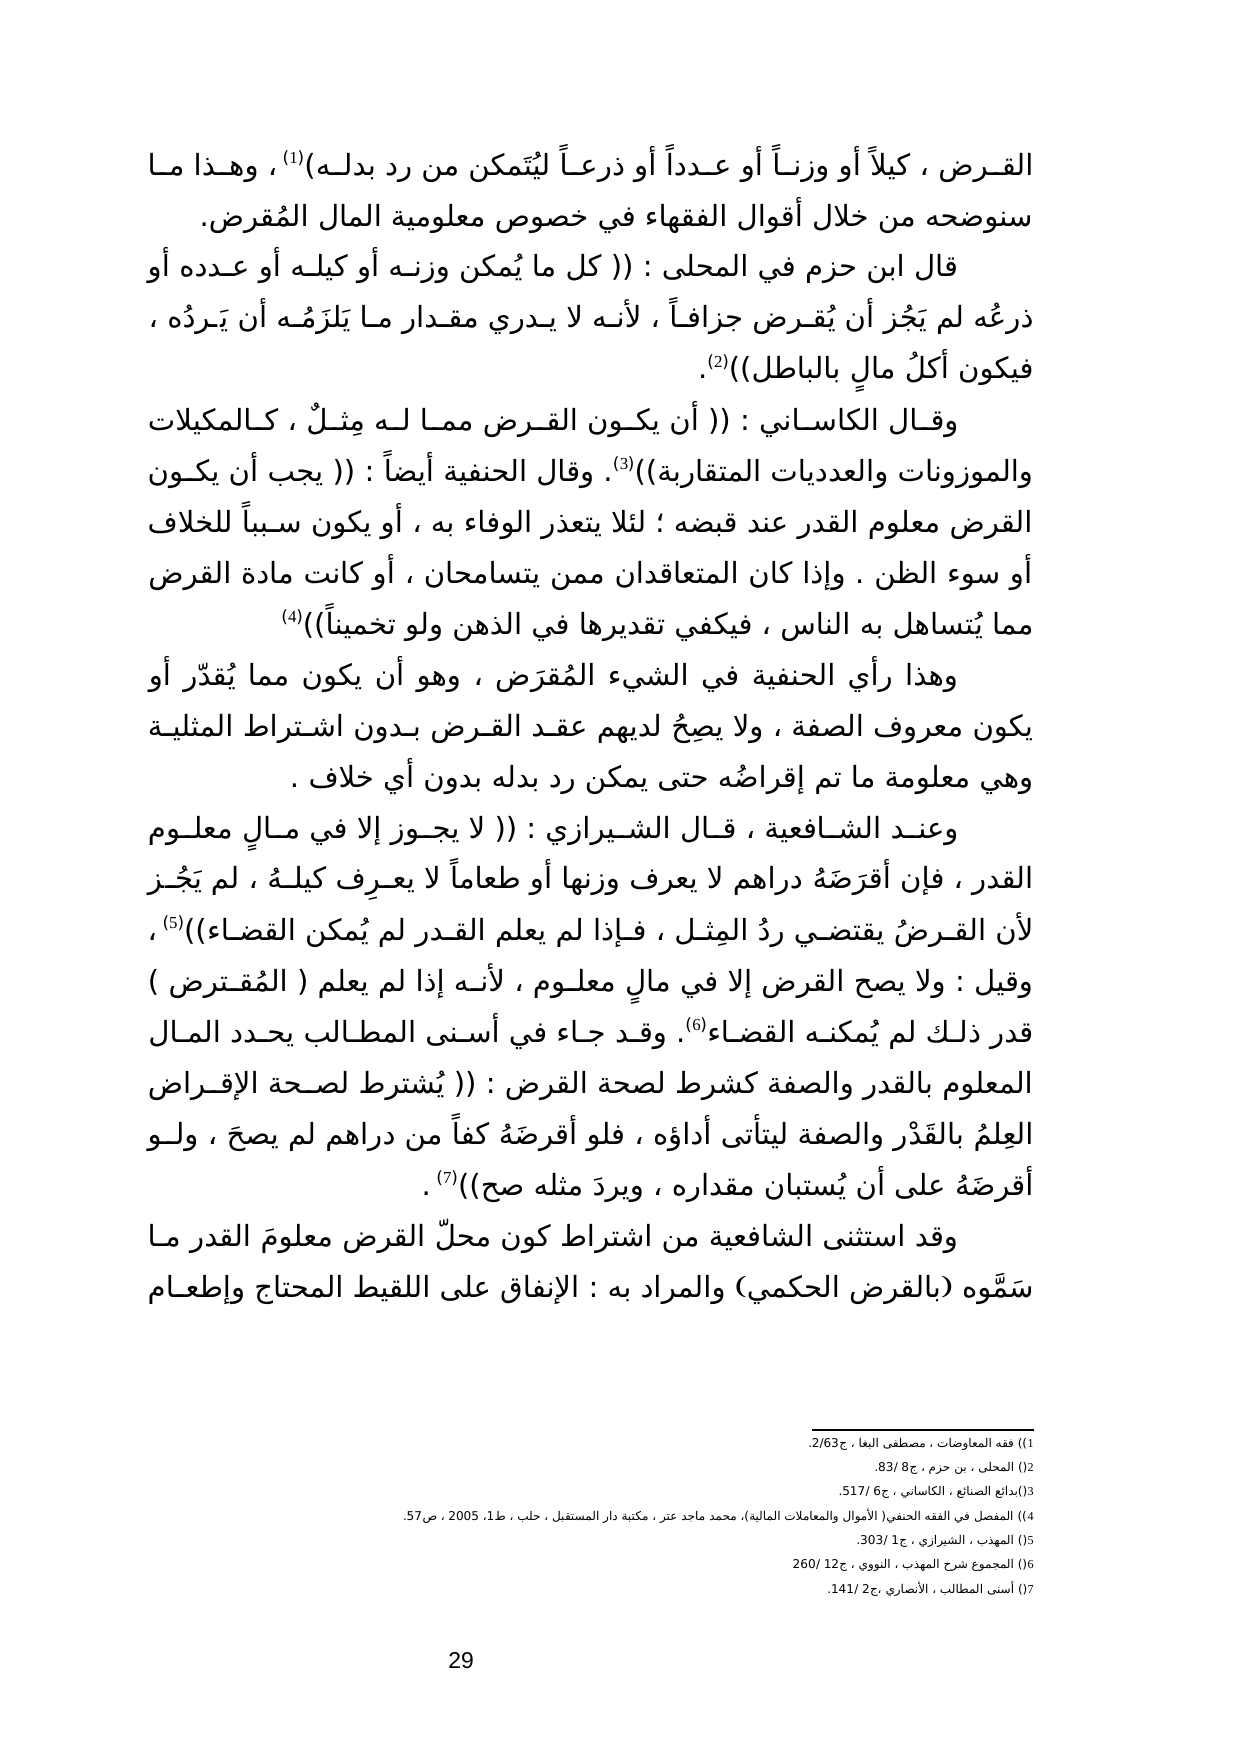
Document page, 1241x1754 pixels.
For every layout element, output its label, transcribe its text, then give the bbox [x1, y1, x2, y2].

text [148, 148, 1033, 233]
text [148, 1219, 1033, 1304]
text قال ابن حزم في المحلى : (( كل ما يُمكن وزنه أو كيله أو عدده أو ذرعُه لم يَجُز أن يُقرض جزافاً ، لأنه لا يدري مقدار ما يَلزَمُه أن يَردُه ، فيكون أكلُ مالٍ بالباطل))(). [148, 250, 1033, 386]
text وعند الشافعية ، قال الشيرازي : (( لا يجوز إلا في مالٍ معلوم القدر ، فإن أقرَضَهُ دراهم لا يعرف وزنها أو طعاماً لا يعرِف كيلهُ ، لم يَجُز لأن القرضُ يقتضي ردُ المِثل ، فإذا لم يعلم القدر لم يُمكن القضاء))() ، وقيل : ولا يصح القرض إلا في مالٍ معلوم ، لأنه إذا لم يعلم ( المُقترض ) قدر ذلك لم يُمكنه القضاء(). وقد جاء في أسنى المطالب يحدد المال المعلوم بالقدر والصفة كشرط لصحة القرض : (( يُشترط لصحة الإقراض العِلمُ بالقَدْر والصفة ليتأتى أداؤه ، فلو أقرضَهُ كفاً من دراهم لم يصحَ ، ولو أقرضَهُ على أن يُستبان مقداره ، ويردَ مثله صح))() . [148, 811, 1033, 1202]
text وقال الكاساني : (( أن يكون القرض مما له مِثلٌ ، كالمكيلات والموزونات والعدديات المتقاربة))(). وقال الحنفية أيضاً : (( يجب أن يكون القرض معلوم القدر عند قبضه ؛ لئلا يتعذر الوفاء به ، أو يكون سبباً للخلاف أو سوء الظن . وإذا كان المتعاقدان ممن يتسامحان ، أو كانت مادة القرض مما يُتساهل به الناس ، فيكفي تقديرها في الذهن ولو تخميناً))() [148, 403, 1033, 641]
text وهذا رأي الحنفية في الشيء المُقرَض ، وهو أن يكون مما يُقدّر أو يكون معروف الصفة ، ولا يصِحُ لديهم عقد القرض بدون اشتراط المثلية وهي معلومة ما تم إقراضُه حتى يمكن رد بدله بدون أي خلاف . [148, 658, 1033, 794]
